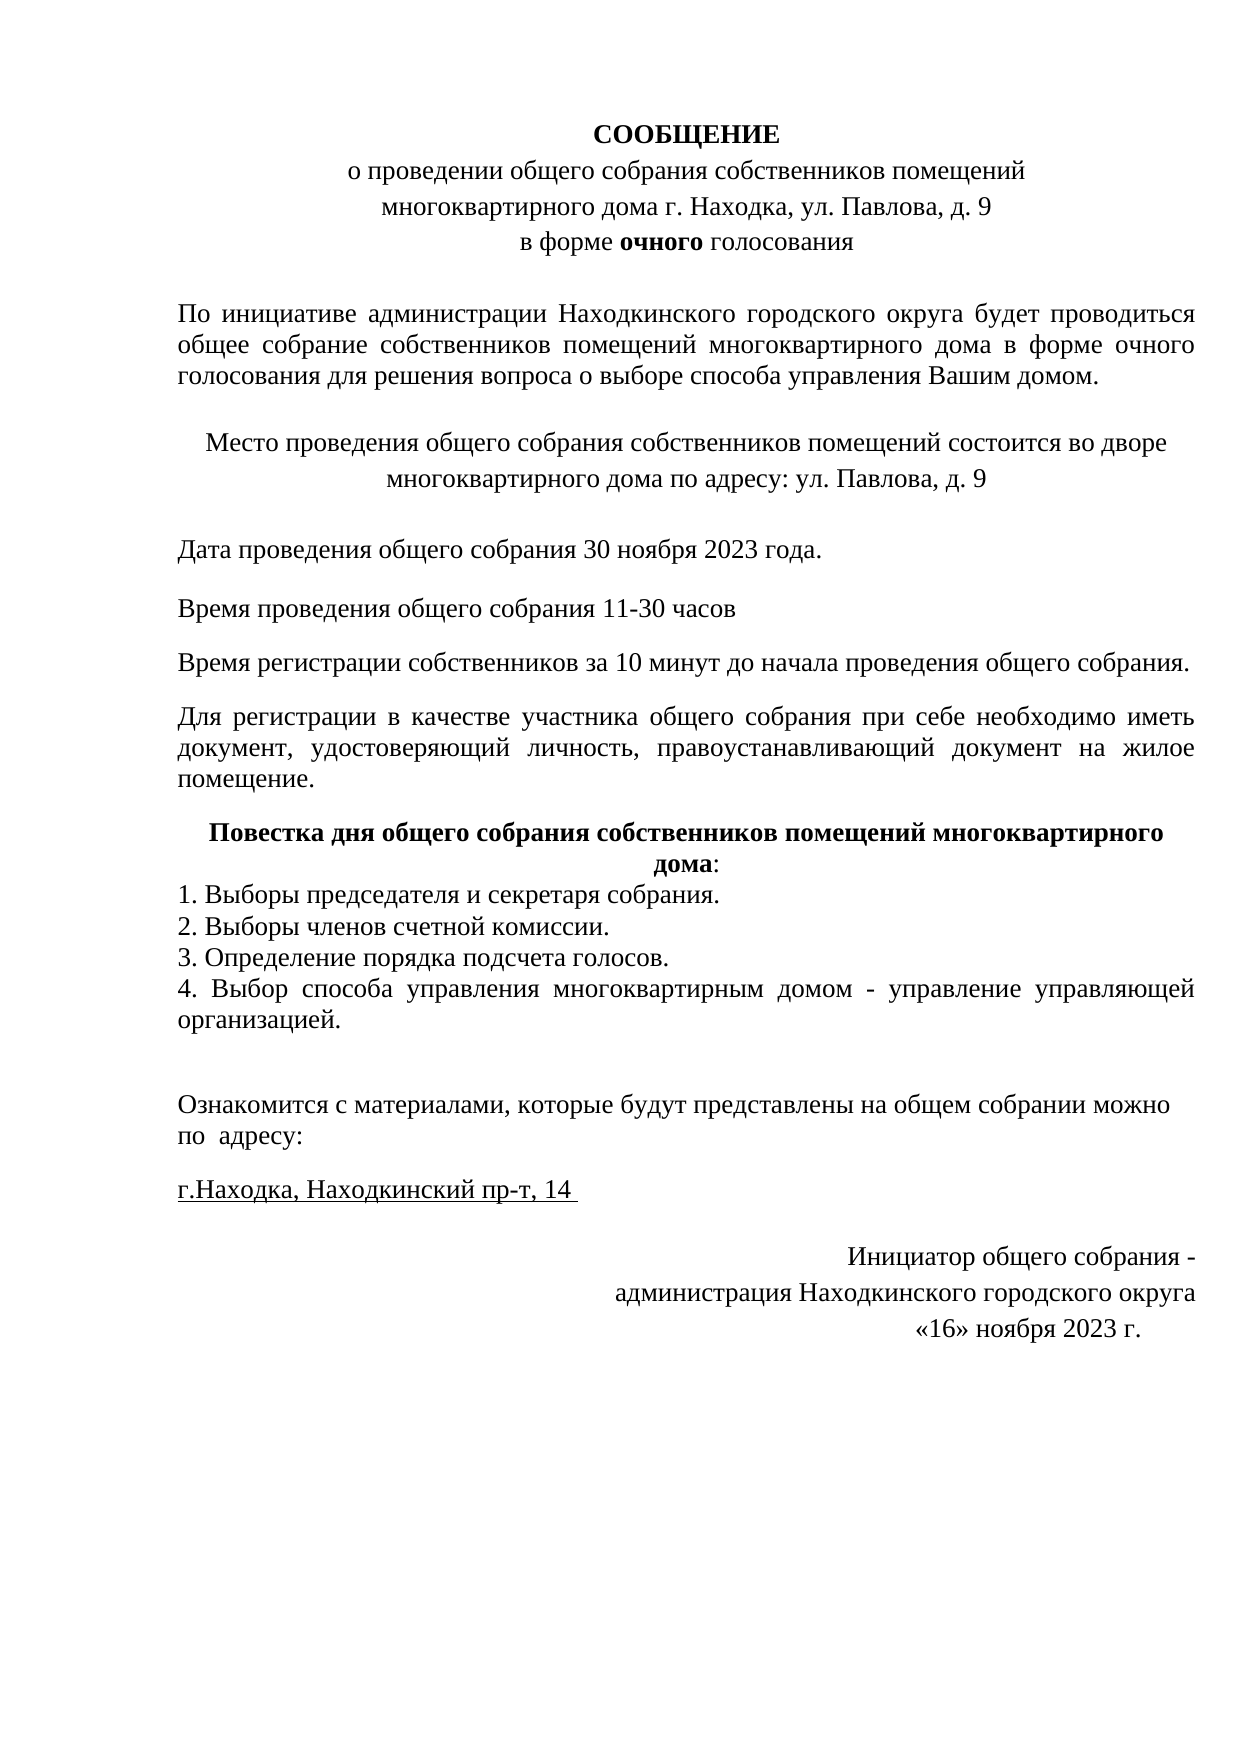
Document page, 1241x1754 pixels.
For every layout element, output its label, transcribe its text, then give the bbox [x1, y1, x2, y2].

text 2. Выборы членов счетной комиссии. [177, 910, 1196, 941]
text о проведении общего собрания собственников помещений [177, 154, 1196, 185]
text Место проведения общего собрания собственников помещений состоится во дворе многоквартирного дома по адресу: ул. Павлова, д. 9 [177, 426, 1196, 493]
text многоквартирного дома г. Находка, ул. Павлова, д. 9 [177, 189, 1196, 221]
text СООБЩЕНИЕ [177, 118, 1196, 149]
text Время регистрации собственников за 10 минут до начала проведения общего собрания. [177, 646, 1196, 677]
text администрация Находкинского городского округа [177, 1276, 1196, 1307]
text Для регистрации в качестве участника общего собрания при себе необходимо иметь документ, удостоверяющий личность, правоустанавливающий документ на жилое помещение. [177, 700, 1196, 793]
text Повестка дня общего собрания собственников помещений многоквартирного дома: [177, 816, 1196, 878]
text «16» ноября 2023 г. [915, 1312, 1196, 1343]
text По инициативе администрации Находкинского городского округа будет проводиться общее собрание собственников помещений многоквартирного дома в форме очного голосования для решения вопроса о выборе способа управления Вашим домом. [177, 297, 1196, 390]
text Дата проведения общего собрания 30 ноября 2023 года. [177, 533, 1196, 564]
text г.Находка, Находкинский пр-т, 14 [177, 1173, 1196, 1205]
text в форме очного голосования [177, 225, 1196, 256]
text Ознакомится с материалами, которые будут представлены на общем собрании можно по адресу: [177, 1088, 1196, 1151]
text 4. Выбор способа управления многоквартирным домом - управление управляющей организацией. [177, 972, 1196, 1034]
text Время проведения общего собрания 11-30 часов [177, 592, 1196, 623]
text 1. Выборы председателя и секретаря собрания. [177, 878, 1196, 910]
text Инициатор общего собрания - [177, 1240, 1196, 1272]
text 3. Определение порядка подсчета голосов. [177, 941, 1196, 972]
